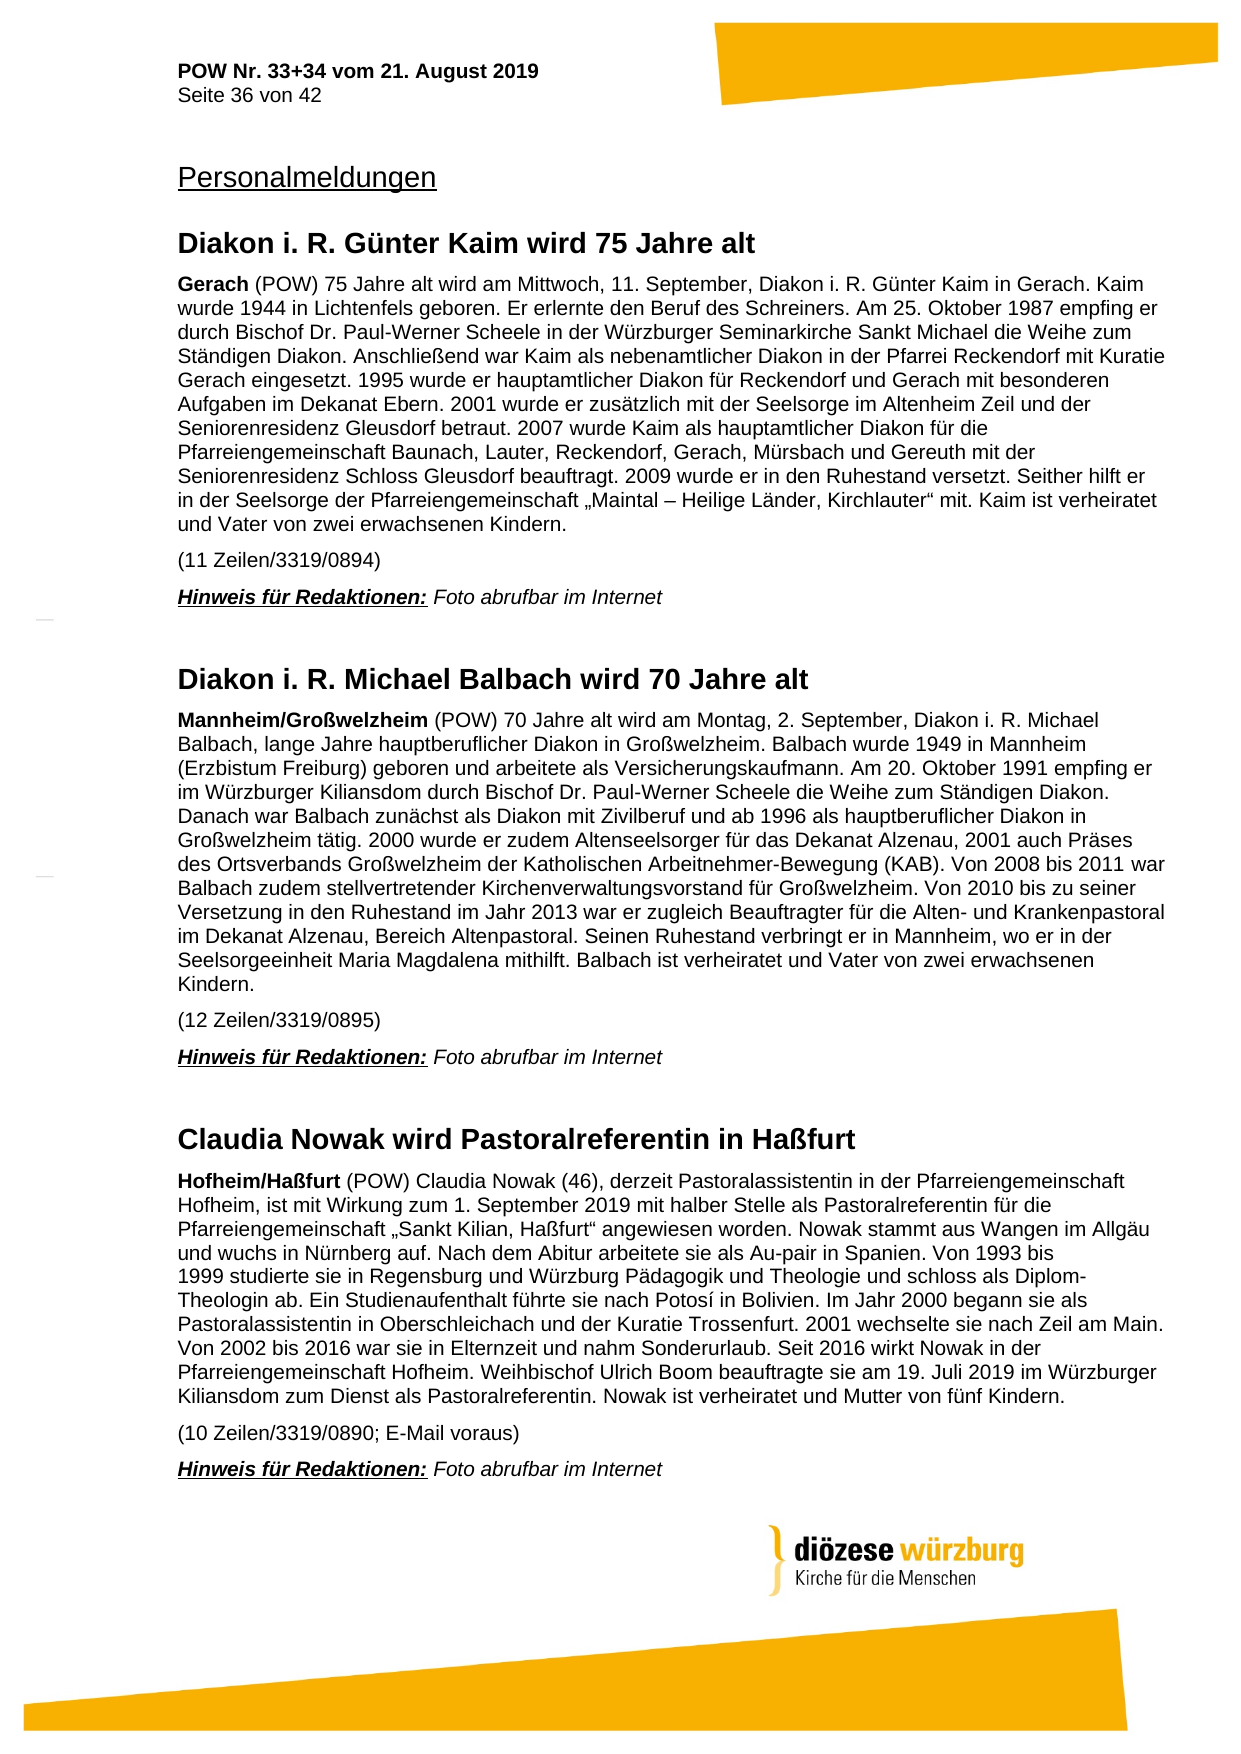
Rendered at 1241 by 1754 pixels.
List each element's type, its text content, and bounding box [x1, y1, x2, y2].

text Mannheim/Großwelzheim (POW) 70 Jahre alt wird am Montag, 2. September, Diakon i. R. Michael Balbach, lange Jahre hauptberuflicher Diakon in Großwelzheim. Balbach wurde 1949 in Mannheim (Erzbistum Freiburg) geboren und arbeitete als Versicherungskaufmann. Am 20. Oktober 1991 empfing er im Würzburger Kiliansdom durch Bischof Dr. Paul-Werner Scheele die Weihe zum Ständigen Diakon. Danach war Balbach zunächst als Diakon mit Zivilberuf und ab 1996 als hauptberuflicher Diakon in Großwelzheim tätig. 2000 wurde er zudem Altenseelsorger für das Dekanat Alzenau, 2001 auch Präses des Ortsverbands Großwelzheim der Katholischen Arbeitnehmer-Bewegung (KAB). Von 2008 bis 2011 war Balbach zudem stellvertretender Kirchenverwaltungsvorstand für Großwelzheim. Von 2010 bis zu seiner Versetzung in den Ruhestand im Jahr 2013 war er zugleich Beauftragter für die Alten- und Krankenpastoral im Dekanat Alzenau, Bereich Altenpastoral. Seinen Ruhestand verbringt er in Mannheim, wo er in der Seelsorgeeinheit Maria Magdalena mithilft. Balbach ist verheiratet und Vater von zwei erwachsenen Kindern. [177, 708, 1167, 996]
text Hofheim/Haßfurt (POW) Claudia Nowak (46), derzeit Pastoralassistentin in der Pfarreiengemeinschaft Hofheim, ist mit Wirkung zum 1. September 2019 mit halber Stelle als Pastoralreferentin für die Pfarreiengemeinschaft „Sankt Kilian, Haßfurt“ angewiesen worden. Nowak stammt aus Wangen im Allgäu und wuchs in Nürnberg auf. Nach dem Abitur arbeitete sie als Au-pair in Spanien. Von 1993 bis 1999 studierte sie in Regensburg und Würzburg Pädagogik und Theologie und schloss als Diplom-Theologin ab. Ein Studienaufenthalt führte sie nach Potosí in Bolivien. Im Jahr 2000 begann sie als Pastoralassistentin in Oberschleichach und der Kuratie Trossenfurt. 2001 wechselte sie nach Zeil am Main. Von 2002 bis 2016 war sie in Elternzeit und nahm Sonderurlaub. Seit 2016 wirkt Nowak in der Pfarreiengemeinschaft Hofheim. Weihbischof Ulrich Boom beauftragte sie am 19. Juli 2019 im Würzburger Kiliansdom zum Dienst als Pastoralreferentin. Nowak ist verheiratet und Mutter von fünf Kindern. [177, 1168, 1167, 1408]
text (12 Zeilen/3319/0895) [177, 1008, 1167, 1032]
subtitle Claudia Nowak wird Pastoralreferentin in Haßfurt [177, 1122, 1167, 1156]
text Gerach (POW) 75 Jahre alt wird am Mittwoch, 11. September, Diakon i. R. Günter Kaim in Gerach. Kaim wurde 1944 in Lichtenfels geboren. Er erlernte den Beruf des Schreiners. Am 25. Oktober 1987 empfing er durch Bischof Dr. Paul-Werner Scheele in der Würzburger Seminarkirche Sankt Michael die Weihe zum Ständigen Diakon. Anschließend war Kaim als nebenamtlicher Diakon in der Pfarrei Reckendorf mit Kuratie Gerach eingesetzt. 1995 wurde er hauptamtlicher Diakon für Reckendorf und Gerach mit besonderen Aufgaben im Dekanat Ebern. 2001 wurde er zusätzlich mit der Seelsorge im Altenheim Zeil und der Seniorenresidenz Gleusdorf betraut. 2007 wurde Kaim als hauptamtlicher Diakon für die Pfarreiengemeinschaft Baunach, Lauter, Reckendorf, Gerach, Mürsbach und Gereuth mit der Seniorenresidenz Schloss Gleusdorf beauftragt. 2009 wurde er in den Ruhestand versetzt. Seither hilft er in der Seelsorge der Pfarreiengemeinschaft „Maintal – Heilige Länder, Kirchlauter“ mit. Kaim ist verheiratet und Vater von zwei erwachsenen Kindern. [177, 272, 1167, 536]
text Hinweis für Redaktionen: Foto abrufbar im Internet [177, 584, 1167, 608]
text (10 Zeilen/3319/0890; E-Mail voraus) [177, 1421, 1167, 1444]
subtitle Diakon i. R. Günter Kaim wird 75 Jahre alt [177, 226, 1167, 259]
text Hinweis für Redaktionen: Foto abrufbar im Internet [177, 1457, 1167, 1481]
picture [0, 0, 1241, 1754]
subtitle Diakon i. R. Michael Balbach wird 70 Jahre alt [177, 662, 1167, 696]
text Personalmeldungen [177, 160, 1152, 194]
text Hinweis für Redaktionen: Foto abrufbar im Internet [177, 1045, 1167, 1069]
text (11 Zeilen/3319/0894) [177, 548, 1167, 572]
